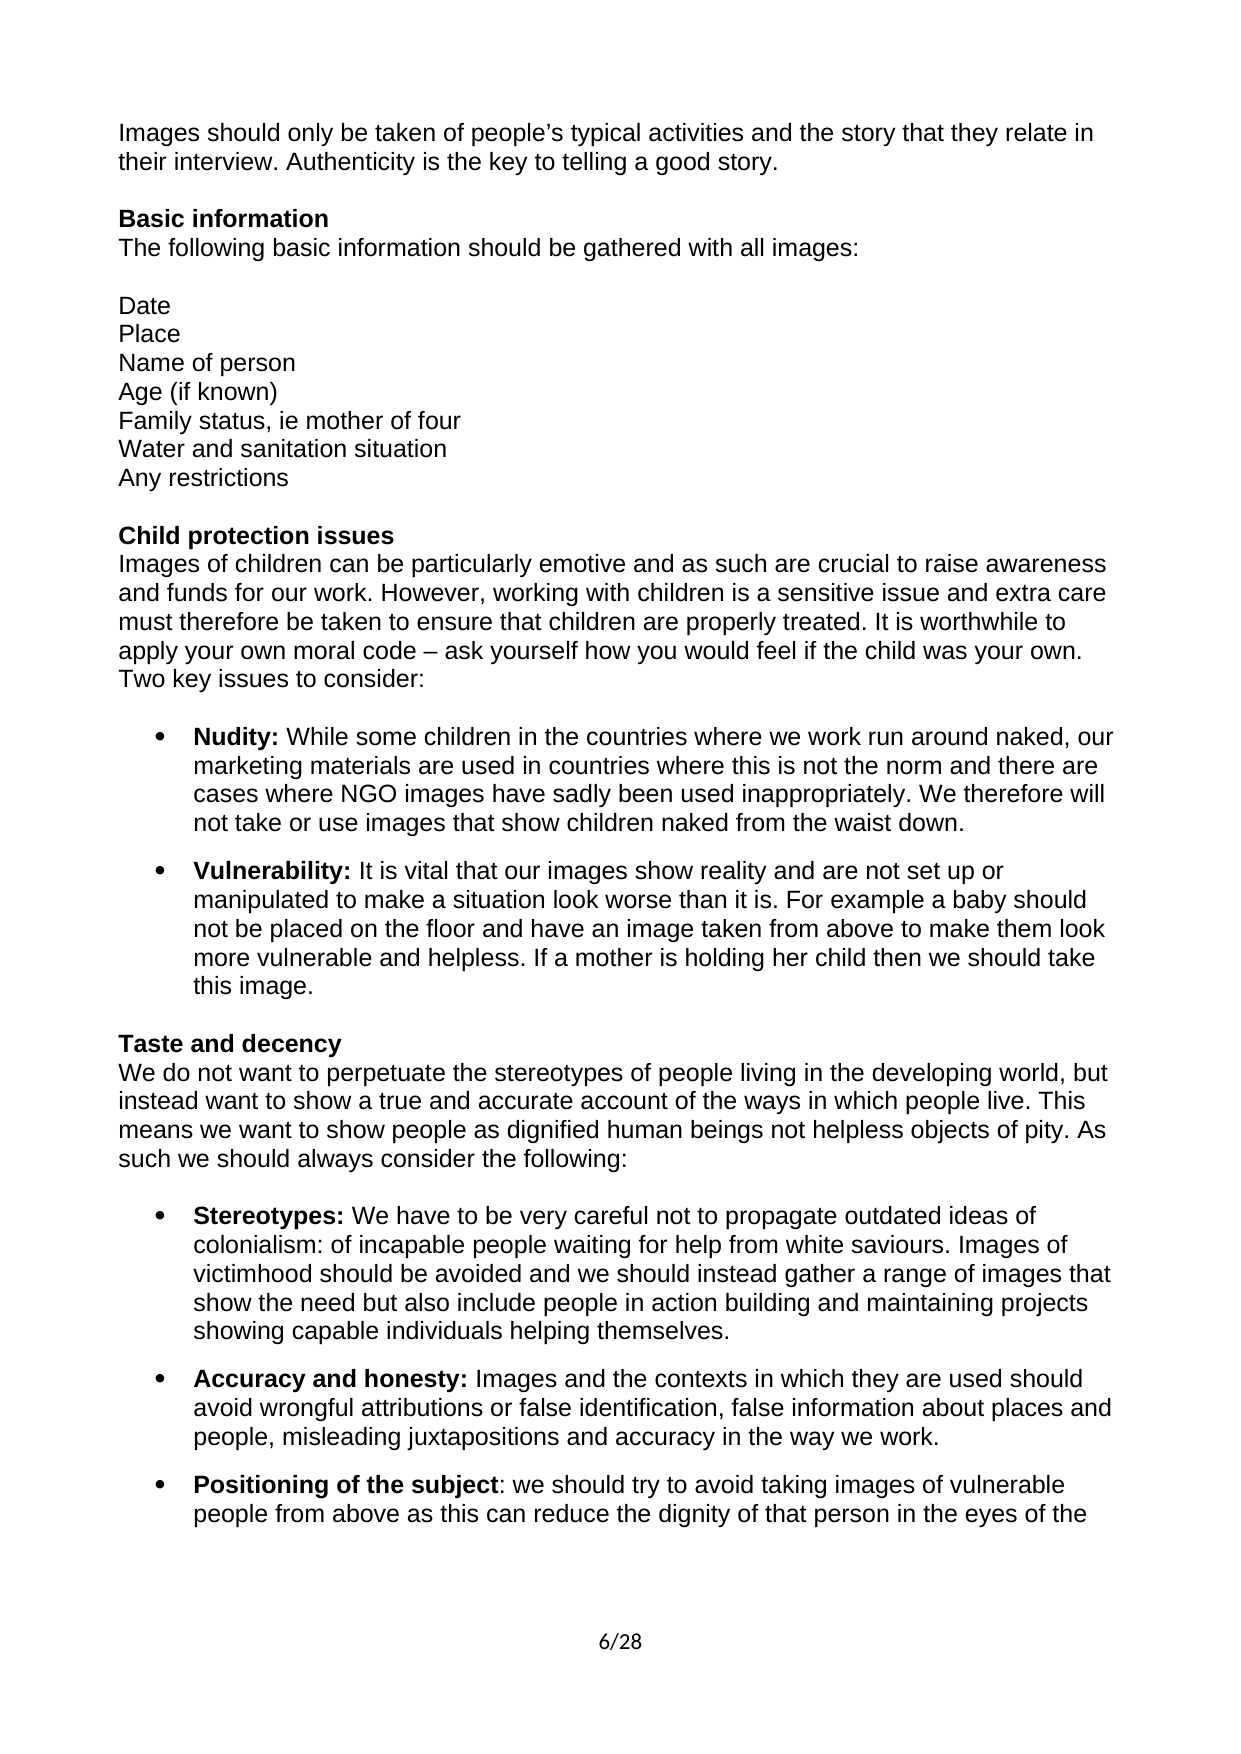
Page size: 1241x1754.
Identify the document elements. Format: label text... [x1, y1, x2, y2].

text The following basic information should be gathered with all images: [118, 233, 1122, 262]
text Images should only be taken of people’s typical activities and the story that they relate in their interview. Authenticity is the key to telling a good story. [118, 118, 1122, 176]
text We do not want to perpetuate the stereotypes of people living in the developing world, but instead want to show a true and accurate account of the ways in which people live. This means we want to show people as dignified human beings not helpless objects of pity. As such we should always consider the following: [118, 1057, 1122, 1172]
text Date Place Name of person Age (if known) Family status, ie mother of four Water and sanitation situation Any restrictions [118, 291, 1122, 492]
list Nudity: While some children in the countries where we work run around naked, our marketing materials are used in countries where this is not the norm and there are cases where NGO images have sadly been used inappropriately. We therefore will not take or use images that show children naked from the waist down. [156, 722, 1122, 837]
text Child protection issues [118, 521, 1122, 549]
list Vulnerability: It is vital that our images show reality and are not set up or manipulated to make a situation look worse than it is. For example a baby should not be placed on the floor and have an image taken from above to make them look more vulnerable and helpless. If a mother is holding her child then we should take this image. [156, 856, 1122, 1000]
text Images of children can be particularly emotive and as such are crucial to raise awareness and funds for our work. However, working with children is a sensitive issue and extra care must therefore be taken to ensure that children are properly treated. It is worthwhile to apply your own moral code – ask yourself how you would feel if the child was your own. Two key issues to consider: [118, 549, 1122, 693]
text Taste and decency [118, 1029, 1122, 1057]
list Stereotypes: We have to be very careful not to propagate outdated ideas of colonialism: of incapable people waiting for help from white saviours. Images of victimhood should be avoided and we should instead gather a range of images that show the need but also include people in action building and maintaining projects showing capable individuals helping themselves. [156, 1201, 1122, 1345]
list Accuracy and honesty: Images and the contexts in which they are used should avoid wrongful attributions or false identification, false information about places and people, misleading juxtapositions and accuracy in the way we work. [156, 1364, 1122, 1451]
list Positioning of the subject: we should try to avoid taking images of vulnerable people from above as this can reduce the dignity of that person in the eyes of the [156, 1470, 1122, 1527]
text Basic information [118, 204, 1122, 233]
